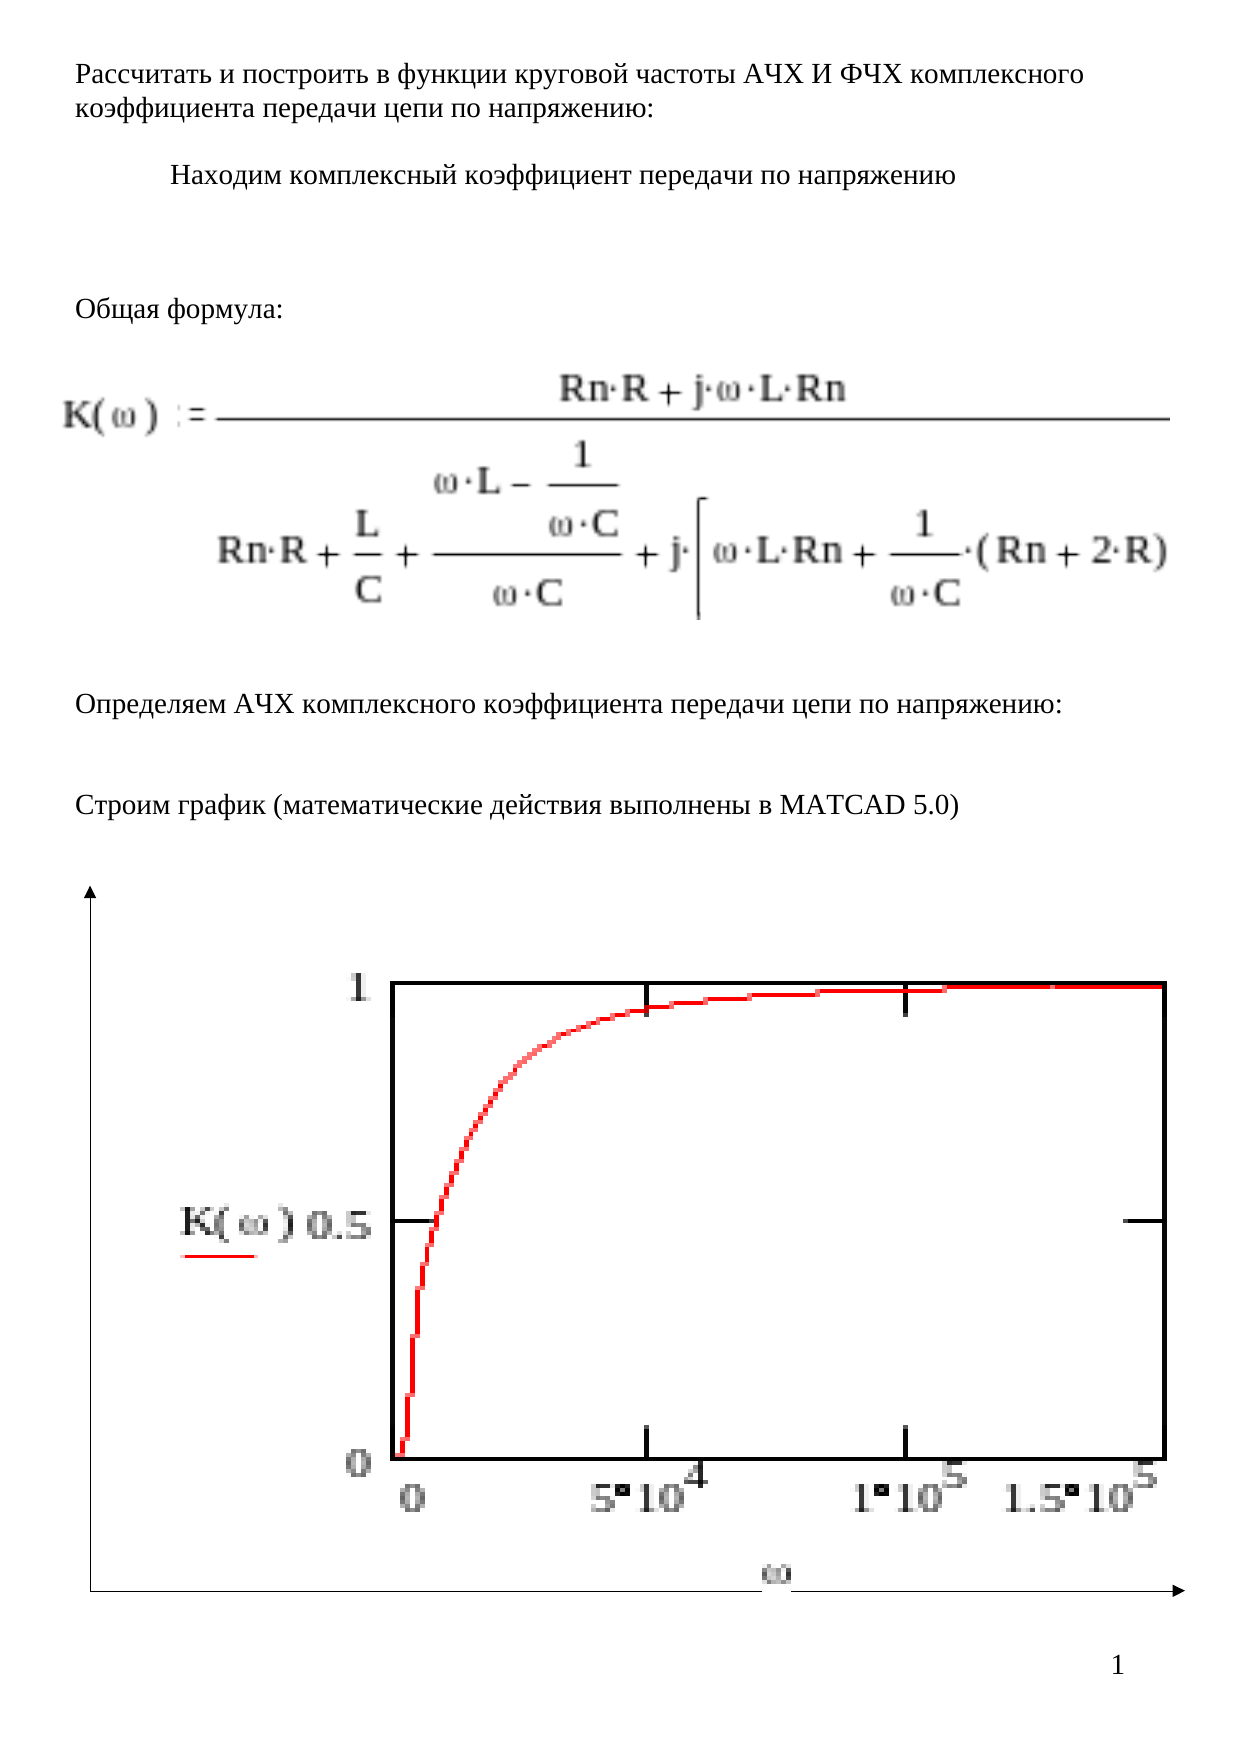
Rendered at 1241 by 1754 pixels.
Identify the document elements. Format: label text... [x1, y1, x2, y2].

text Строим график (математические действия выполнены в MATCAD 5.0) [75, 787, 1125, 820]
text Находим комплексный коэффициент передачи по напряжению [75, 157, 1125, 190]
text Определяем АЧХ комплексного коэффициента передачи цепи по напряжению: [75, 686, 1125, 720]
text Общая формула: [75, 291, 1125, 324]
text Рассчитать и построить в функции круговой частоты АЧХ И ФЧХ комплексного коэффициента передачи цепи по напряжению: [75, 56, 1125, 123]
